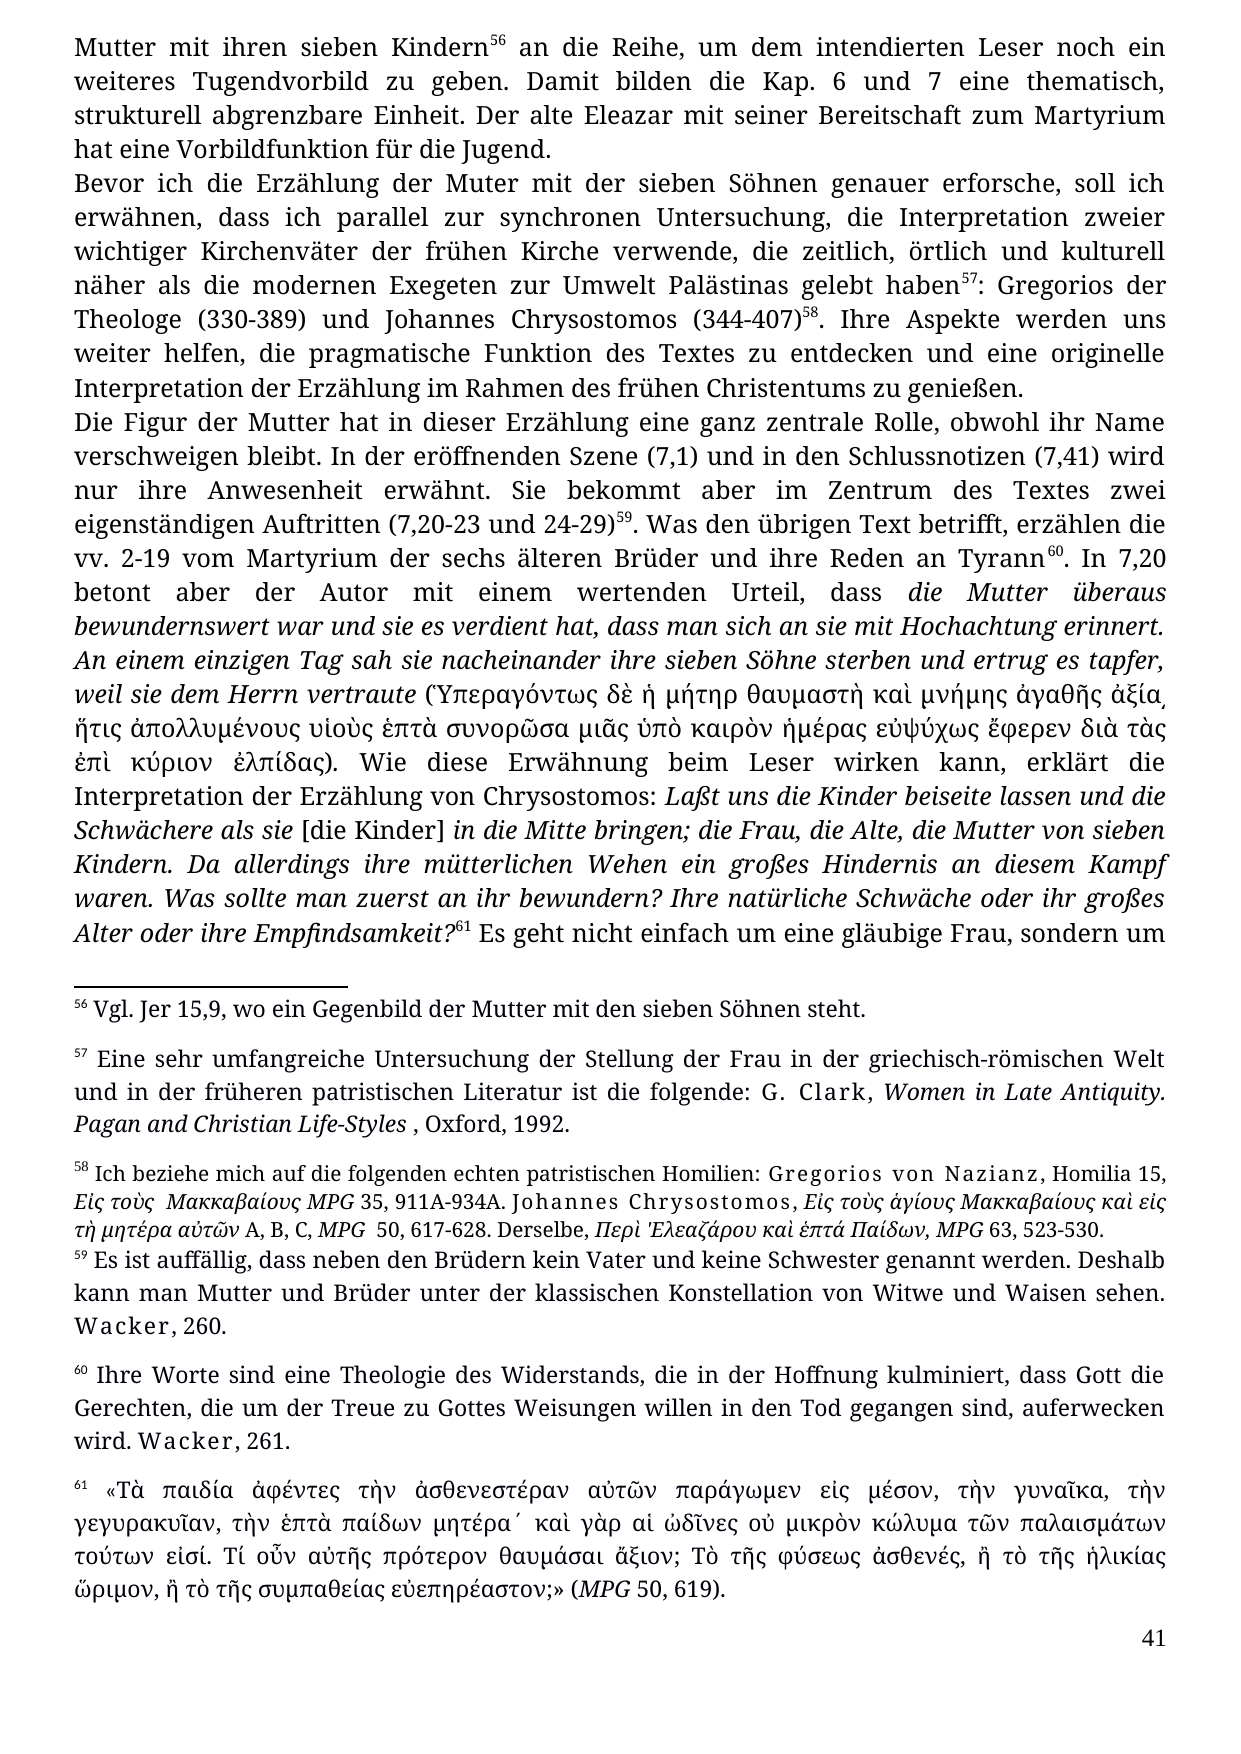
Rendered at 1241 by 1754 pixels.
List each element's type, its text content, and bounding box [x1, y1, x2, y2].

text Was die Textstrategie betrifft, will der Autor wieder mit dieser Erzählung den gemeinsamen Charakter des Protestes des Gottesvolkes zeigen und gleichzeitig den Grund betonen, der Gottes Erbarmen für die Juden und Seinen Zorn gegen den Tyrannen verursacht hat (8,4). Kurz vorher hat der Autor das Martyrium eines sehr alten Mannes erwähnt, der mit seinen neunzig Jahren (ἐνενηκονταετὴς 6,24) nicht nur der Jugend, sondern den meisten aus dem Volk ein Beispiel für edle Gesinnung und ein Denkmal der Tugend hinterließ (6,31). „Der Widerstand der sieben Brüder wird dadurch zu einer Handlung in der junge Männer dem Beispiel des Greisenalters folgen“ . Jetzt kommt in Kap. 7 die Mutter mit ihren sieben Kindern an die Reihe, um dem intendierten Leser noch ein weiteres Tugendvorbild zu geben. Damit bilden die Kap. 6 und 7 eine thematisch, strukturell abgrenzbare Einheit. Der alte Eleazar mit seiner Bereitschaft zum Martyrium hat eine Vorbildfunktion für die Jugend. [74, 29, 1167, 166]
text Die Figur der Mutter hat in dieser Erzählung eine ganz zentrale Rolle, obwohl ihr Name verschweigen bleibt. In der eröffnenden Szene (7,1) und in den Schlussnotizen (7,41) wird nur ihre Anwesenheit erwähnt. Sie bekommt aber im Zentrum des Textes zwei eigenständigen Auftritten (7,20-23 und 24-29). Was den übrigen Text betrifft, erzählen die vv. 2-19 vom Martyrium der sechs älteren Brüder und ihre Reden an Tyrann. In 7,20 betont aber der Autor mit einem wertenden Urteil, dass die Mutter überaus bewundernswert war und sie es verdient hat, dass man sich an sie mit Hochachtung erinnert. An einem einzigen Tag sah sie nacheinander ihre sieben Söhne sterben und ertrug es tapfer, weil sie dem Herrn vertraute (Ὑπεραγόντως δὲ ἡ μήτηρ θαυμαστὴ καὶ μνήμης ἀγαθῆς ἀξία͵ ἥτις ἀπολλυμένους υἱοὺς ἑπτὰ συνορῶσα μιᾶς ὑπὸ καιρὸν ἡμέρας εὐψύχως ἔφερεν διὰ τὰς ἐπὶ κύριον ἐλπίδας). Wie diese Erwähnung beim Leser wirken kann, erklärt die Interpretation der Erzählung von Chrysostomos: Laßt uns die Kinder beiseite lassen und die Schwächere als sie [die Kinder] in die Mitte bringen; die Frau, die Alte, die Mutter von sieben Kindern. Da allerdings ihre mütterlichen Wehen ein großes Hindernis an diesem Kampf waren. Was sollte man zuerst an ihr bewundern? Ihre natürliche Schwäche oder ihr großes Alter oder ihre Empfindsamkeit? Es geht nicht einfach um eine gläubige Frau, sondern um eine Mutter, die sich lange schon in ihrem Leben gemüht hatte, damit sie solch eine große Familie versorgt, und deswegen war das Martyrium viel schwieriger für sie. Trotzdem stellt der Autor sie als so kraftvoll dar, dass sie ihre Kinder weiter ermutigen kann, damit sie das Martyrium ertragen. Ihre Art und ihre Worte sind so großartig, dass Chrysostomos von «φιλοσοφίας ὑπερβολήν» (=übermäßige Weisheit) spricht. All ihre Gedanken und ihr Verhalten sind aufgrund ihres Glaubens zu verstehen, dass Gott alles aus dem Nichts geschaffen hat, und deswegen kann er das Leben ihr und ihren Söhnen wieder schenken. Besonders im Fall des letzten und jüngsten Kindes veranlasst, dass der Autor uns den großartigen Charakter der Frau, nämlich der Mutter, darstellt. Statt ihn vor dem schwerem Leiden zu bewahren, gibt die Mutter ihrem jüngsten Sohn den Mut, sich dem Leiden nicht zu versagen. Ihre Worte haben einen sehr bedeutsamen theologischen Sinn und betonen den Glauben an die Auferstehung der Toten. Ihre Rede kombiniert aber traditionelle jüdische Topoi mit hellenistisch-griechischer und zwar stoischer Argumentation. [74, 404, 1167, 949]
text Bevor ich die Erzählung der Muter mit der sieben Söhnen genauer erforsche, soll ich erwähnen, dass ich parallel zur synchronen Untersuchung, die Interpretation zweier wichtiger Kirchenväter der frühen Kirche verwende, die zeitlich, örtlich und kulturell näher als die modernen Exegeten zur Umwelt Palästinas gelebt haben: Gregorios der Theologe (330-389) und Johannes Chrysostomos (344-407). Ihre Aspekte werden uns weiter helfen, die pragmatische Funktion des Textes zu entdecken und eine originelle Interpretation der Erzählung im Rahmen des frühen Christentums zu genießen. [74, 166, 1167, 404]
